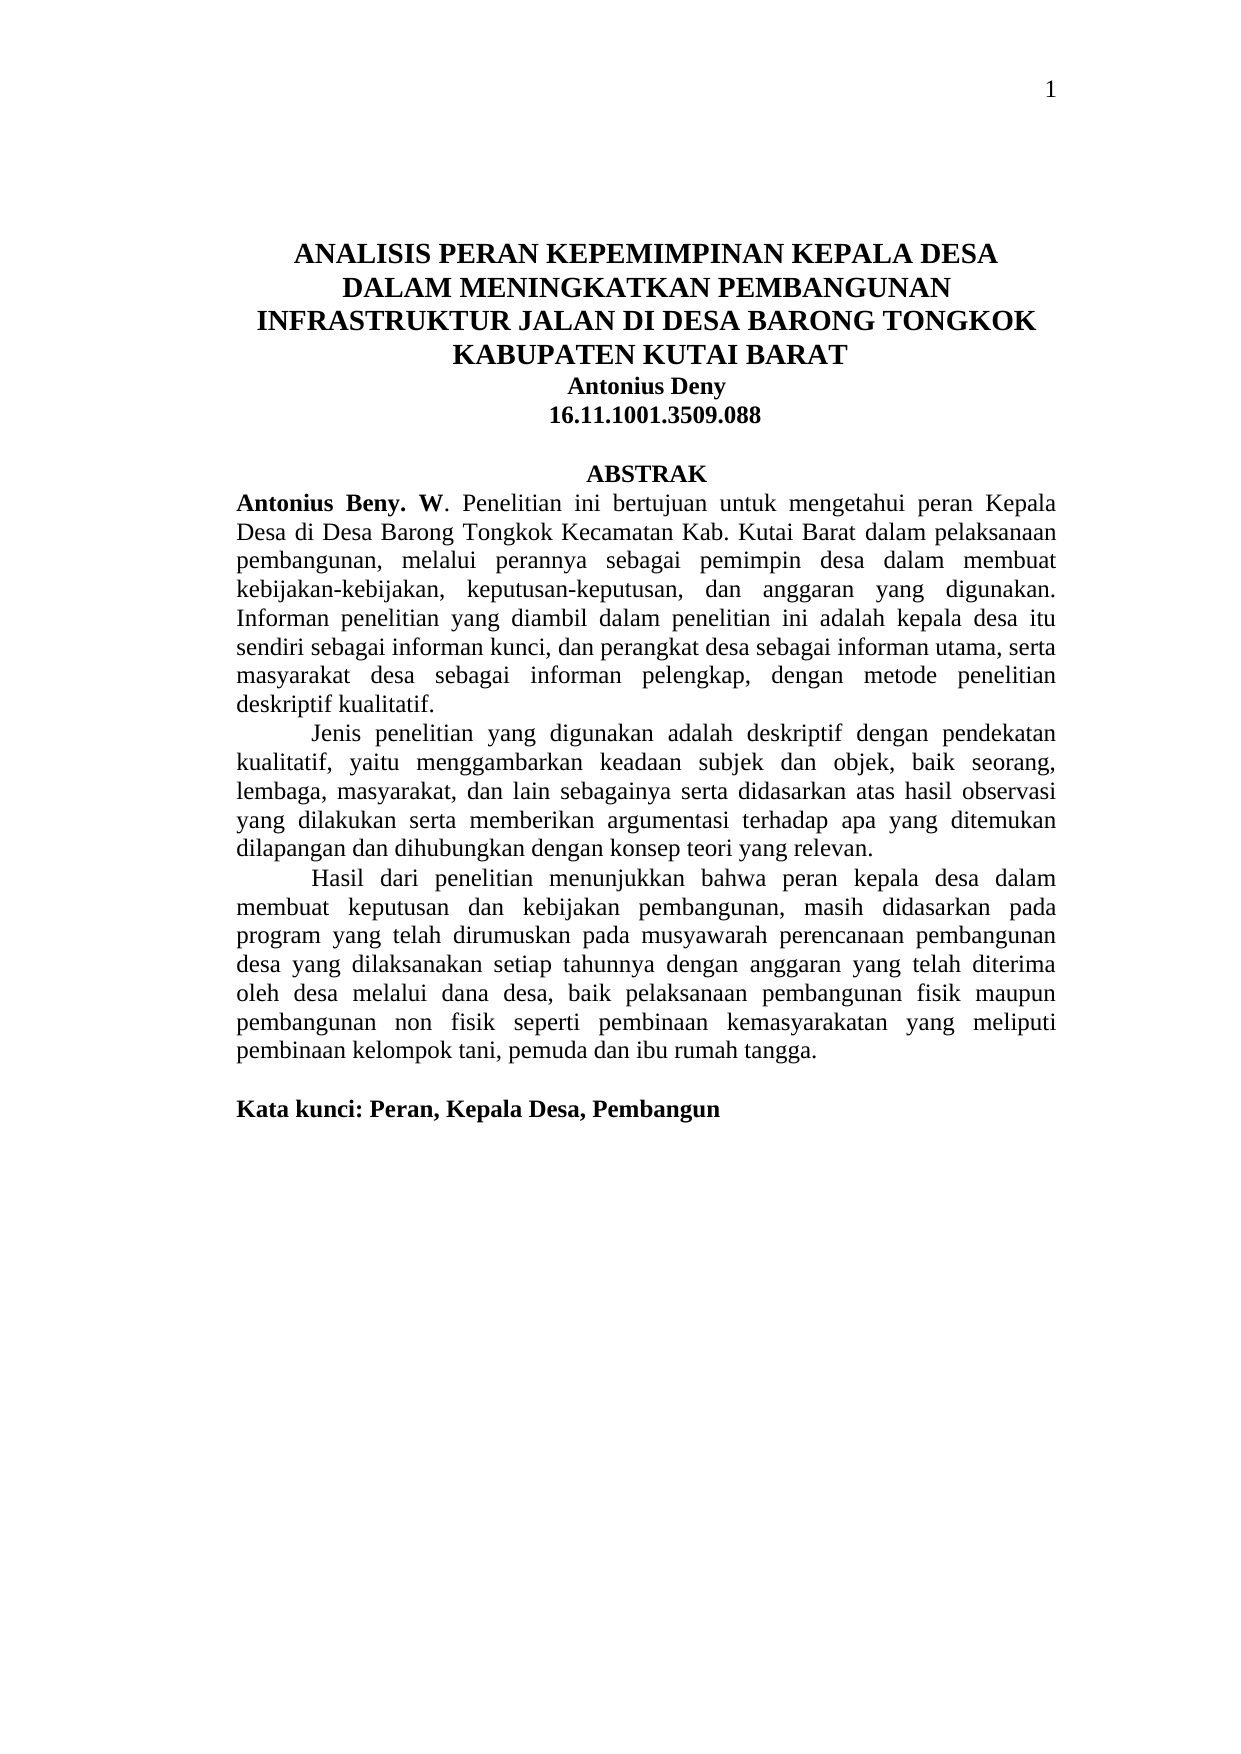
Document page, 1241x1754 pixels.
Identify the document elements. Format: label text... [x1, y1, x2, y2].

text Hasil dari penelitian menunjukkan bahwa peran kepala desa dalam membuat keputusan dan kebijakan pembangunan, masih didasarkan pada program yang telah dirumuskan pada musyawarah perencanaan pembangunan desa yang dilaksanakan setiap tahunnya dengan anggaran yang telah diterima oleh desa melalui dana desa, baik pelaksanaan pembangunan fisik maupun pembangunan non fisik seperti pembinaan kemasyarakatan yang meliputi pembinaan kelompok tani, pemuda dan ibu rumah tangga. [236, 863, 1057, 1064]
subtitle KABUPATEN KUTAI BARAT [236, 337, 1057, 370]
text Antonius Beny. W. Penelitian ini bertujuan untuk mengetahui peran Kepala Desa di Desa Barong Tongkok Kecamatan Kab. Kutai Barat dalam pelaksanaan pembangunan, melalui perannya sebagai pemimpin desa dalam membuat kebijakan-kebijakan, keputusan-keputusan, dan anggaran yang digunakan. Informan penelitian yang diambil dalam penelitian ini adalah kepala desa itu sendiri sebagai informan kunci, dan perangkat desa sebagai informan utama, serta masyarakat desa sebagai informan pelengkap, dengan metode penelitian deskriptif kualitatif. [236, 488, 1057, 718]
list Jenis penelitian yang digunakan adalah deskriptif dengan pendekatan kualitatif, yaitu menggambarkan keadaan subjek dan objek, baik seorang, lembaga, masyarakat, dan lain sebagainya serta didasarkan atas hasil observasi yang dilakukan serta memberikan argumentasi terhadap apa yang ditemukan dilapangan dan dihubungkan dengan konsep teori yang relevan. [236, 718, 1057, 862]
text Kata kunci: Peran, Kepala Desa, Pembangun [236, 1094, 1057, 1123]
subtitle ABSTRAK [236, 459, 1057, 487]
subtitle Antonius Deny [236, 371, 1057, 400]
text 16.11.1001.3509.088 [462, 400, 1057, 429]
text ANALISIS PERAN KEPEMIMPINAN KEPALA DESA DALAM MENINGKATKAN PEMBANGUNAN INFRASTRUKTUR JALAN DI DESA BARONG TONGKOK [235, 236, 1057, 337]
